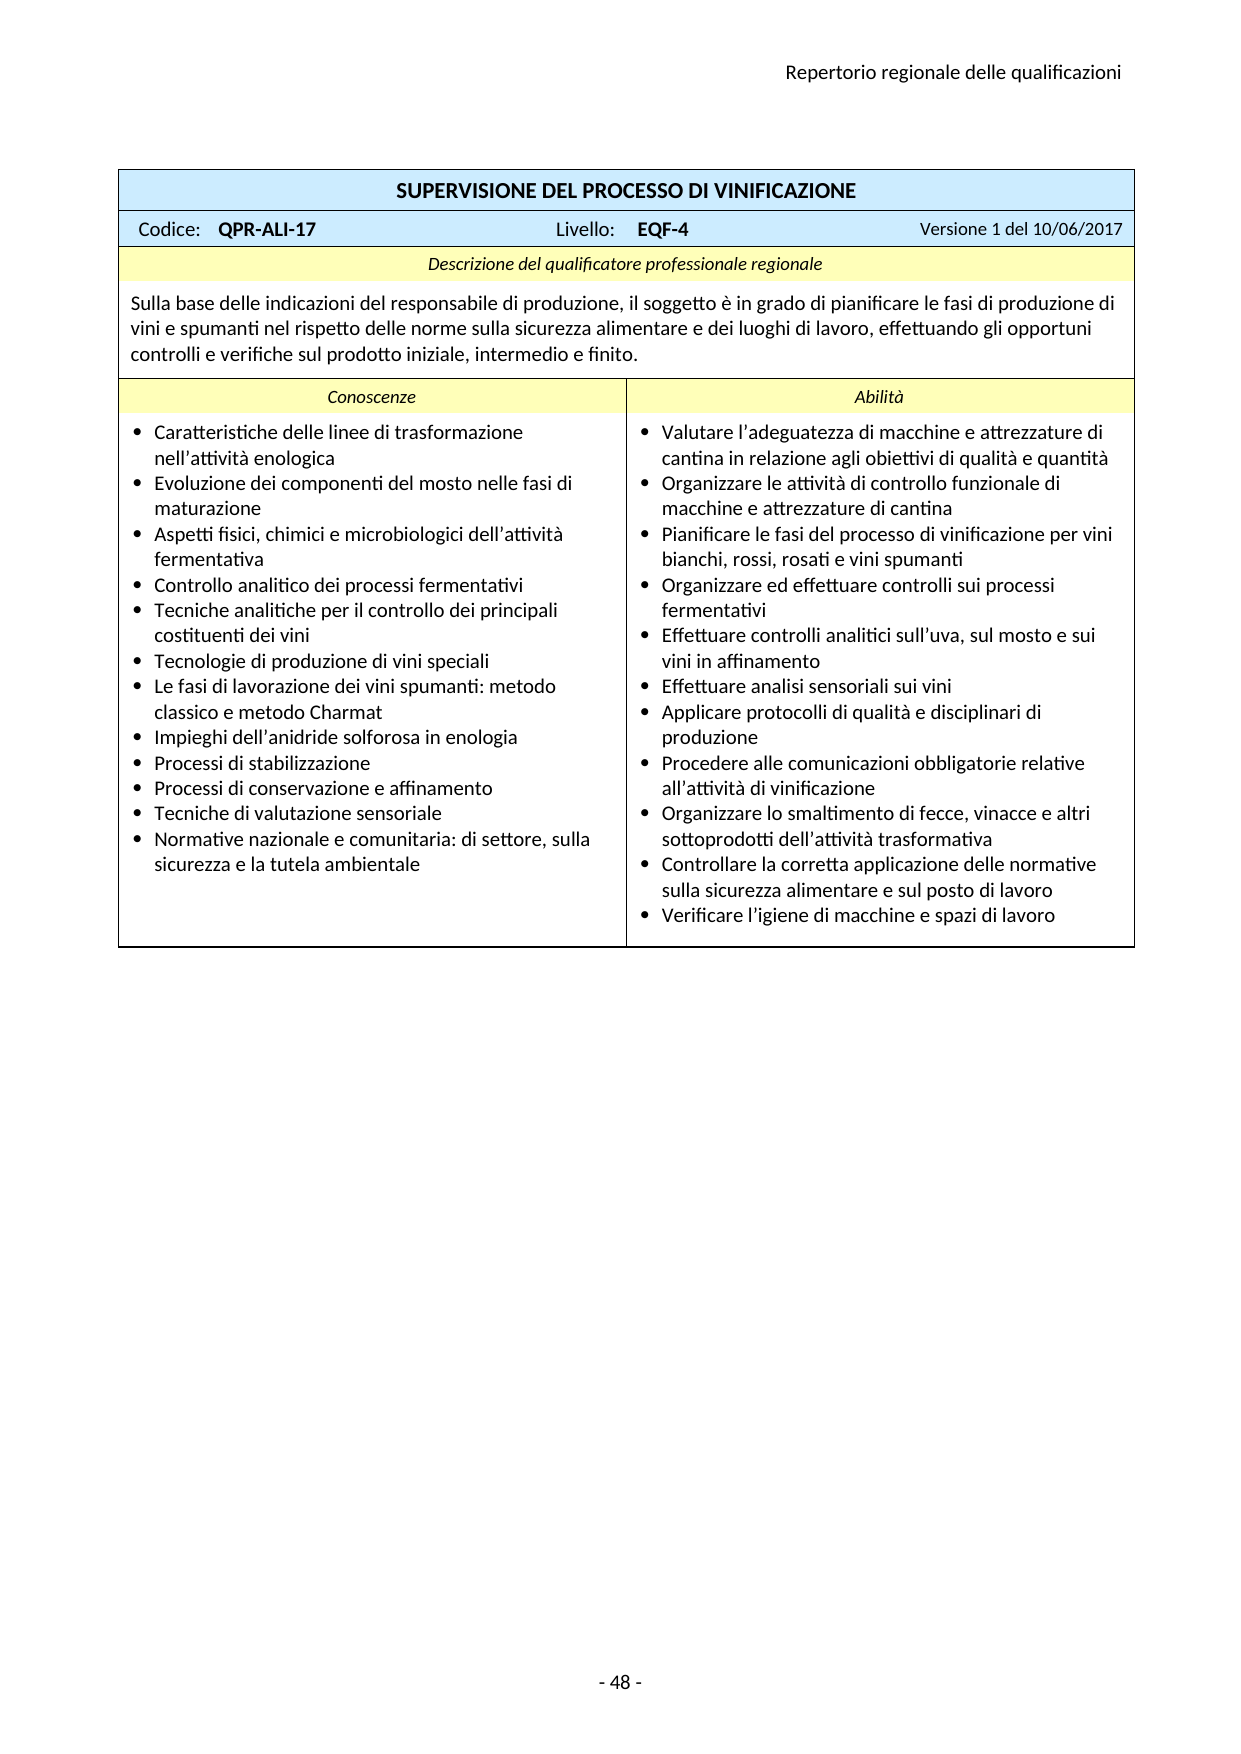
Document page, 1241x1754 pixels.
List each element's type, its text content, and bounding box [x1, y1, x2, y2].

table_cell Descrizione del qualificatore professionale regionale [119, 247, 1134, 281]
table_cell Abilità [627, 379, 1134, 413]
table_header SUPERVISIONE DEL PROCESSO DI VINIFICAZIONE [119, 170, 1134, 210]
table_cell Caratteristiche delle linee di trasformazione nell’attività enologica Evoluzione dei componenti del mosto nelle fasi di maturazione Aspetti fisici, chimici e microbiologici dell’attività fermentativa Controllo analitico dei processi fermentativi Tecniche analitiche per il controllo dei principali costituenti dei vini Tecnologie di produzione di vini speciali Le fasi di lavorazione dei vini spumanti: metodo classico e metodo Charmat Impieghi dell’anidride solforosa in enologia Processi di stabilizzazione Processi di conservazione e affinamento Tecniche di valutazione sensoriale Normative nazionale e comunitaria: di settore, sulla sicurezza e la tutela ambientale [119, 414, 626, 946]
table_cell QPR-ALI-17 [207, 211, 457, 246]
table_cell EQF-4 [626, 211, 796, 246]
table_cell Livello: [457, 211, 626, 246]
table_cell Sulla base delle indicazioni del responsabile di produzione, il soggetto è in grado di pianificare le fasi di produzione di vini e spumanti nel rispetto delle norme sulla sicurezza alimentare e dei luoghi di lavoro, effettuando gli opportuni controlli e verifiche sul prodotto iniziale, intermedio e finito. [119, 281, 1134, 378]
table_cell Valutare l’adeguatezza di macchine e attrezzature di cantina in relazione agli obiettivi di qualità e quantità Organizzare le attività di controllo funzionale di macchine e attrezzature di cantina Pianificare le fasi del processo di vinificazione per vini bianchi, rossi, rosati e vini spumanti Organizzare ed effettuare controlli sui processi fermentativi Effettuare controlli analitici sull’uva, sul mosto e sui vini in affinamento Effettuare analisi sensoriali sui vini Applicare protocolli di qualità e disciplinari di produzione Procedere alle comunicazioni obbligatorie relative all’attività di vinificazione Organizzare lo smaltimento di fecce, vinacce e altri sottoprodotti dell’attività trasformativa Controllare la corretta applicazione delle normative sulla sicurezza alimentare e sul posto di lavoro Verificare l’igiene di macchine e spazi di lavoro [627, 414, 1134, 946]
table_cell Codice: [119, 211, 207, 246]
table_cell Conoscenze [119, 379, 626, 413]
table_cell Versione 1 del 10/06/2017 [796, 211, 1134, 246]
